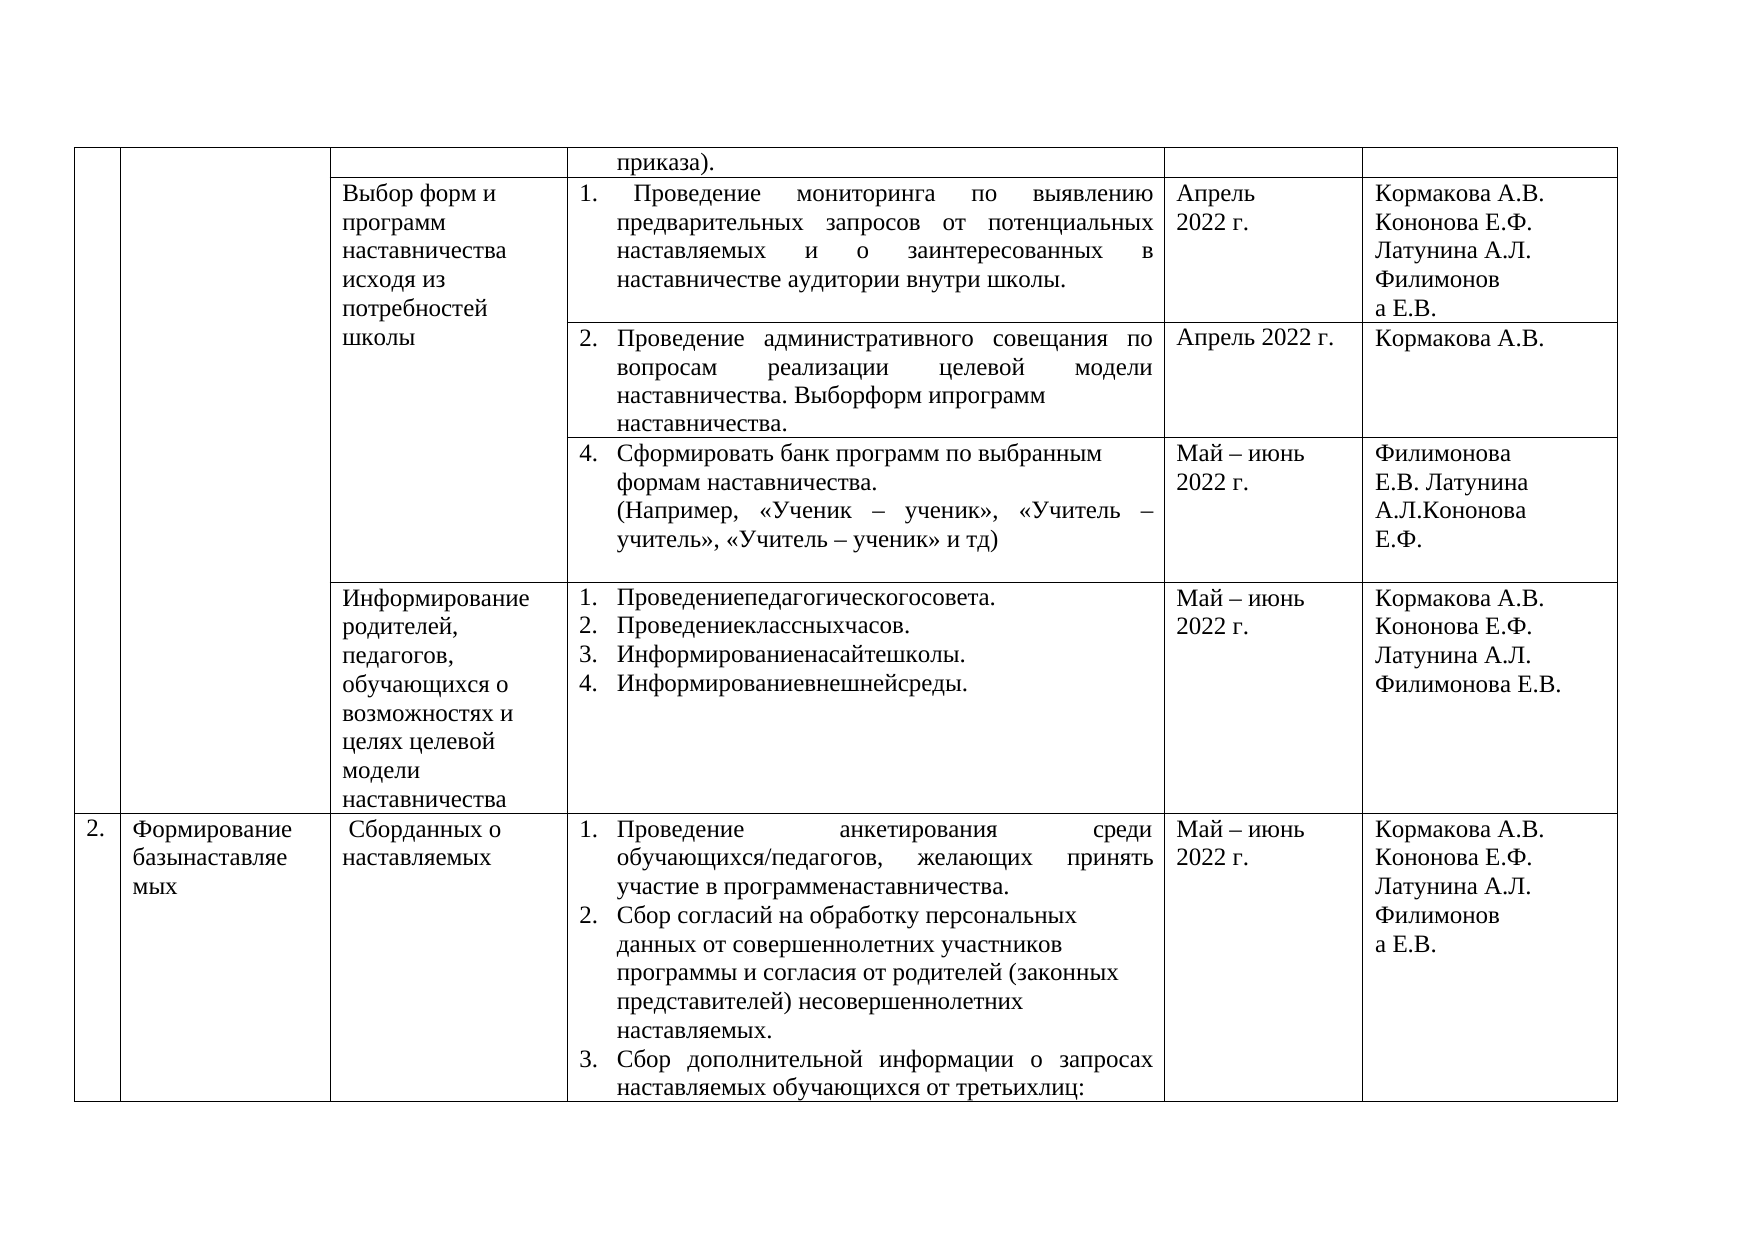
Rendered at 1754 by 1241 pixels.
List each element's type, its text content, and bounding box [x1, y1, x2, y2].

table_cell Проведениепедагогическогосовета. Проведениеклассныхчасов. Информированиенасайтешколы. Информированиевнешнейсреды. [568, 583, 1164, 813]
table_cell Выбор форм и программ наставничества исходя из потребностей школы [331, 178, 567, 582]
table_cell Проведение анкетирования среди обучающихся/педагогов, желающих принять участие в программенаставничества. Сбор согласий на обработку персональных данных от совершеннолетних участников программы и согласия от родителей (законных представителей) несовершеннолетних наставляемых. Сбор дополнительной информации о запросах наставляемых обучающихся от третьихлиц: [568, 814, 1164, 1101]
table_header [331, 148, 567, 177]
table_cell 1. Проведение мониторинга по выявлению предварительных запросов от потенциальных наставляемых и о заинтересованных в наставничестве аудитории внутри школы. [568, 178, 1164, 322]
table_cell Информирование родителей, педагогов, обучающихся о возможностях и целях целевой модели наставничества [331, 583, 567, 813]
table_cell Май – июнь 2022 г. [1165, 814, 1362, 1101]
table_cell Сборданных о наставляемых [331, 814, 567, 1101]
table_header [1363, 148, 1617, 177]
table_cell Апрель 2022 г. [1165, 323, 1362, 437]
table_header [1165, 148, 1362, 177]
table_cell Кормакова А.В. Кононова Е.Ф. Латунина А.Л. Филимонова Е.В. [1363, 583, 1617, 813]
table_cell Апрель 2022 г. [1165, 178, 1362, 322]
table_cell Формированиебазынаставляемых [121, 814, 330, 1101]
table_cell 2. Проведение административного совещания по вопросам реализации целевой модели наставничества. Выборформ ипрограмм наставничества. [568, 323, 1164, 437]
table_cell Май – июнь 2022 г. [1165, 583, 1362, 813]
table_cell Филимонова Е.В. Латунина А.Л.Кононова Е.Ф. [1363, 438, 1617, 582]
table_cell Кормакова А.В. [1363, 323, 1617, 437]
table_header [75, 148, 120, 813]
table_header [121, 148, 330, 813]
table_cell Кормакова А.В. Кононова Е.Ф. Латунина А.Л. Филимонова Е.В. [1363, 814, 1617, 1101]
table_cell 2. [75, 814, 120, 1101]
table_cell Кормакова А.В. Кононова Е.Ф. Латунина А.Л. Филимонова Е.В. [1363, 178, 1617, 322]
table_header приказа). [568, 148, 1164, 177]
table_cell Сформировать банк программ по выбранным формам наставничества. (Например, «Ученик – ученик», «Учитель – учитель», «Учитель – ученик» и тд) [568, 438, 1164, 582]
table_cell Май – июнь 2022 г. [1165, 438, 1362, 582]
